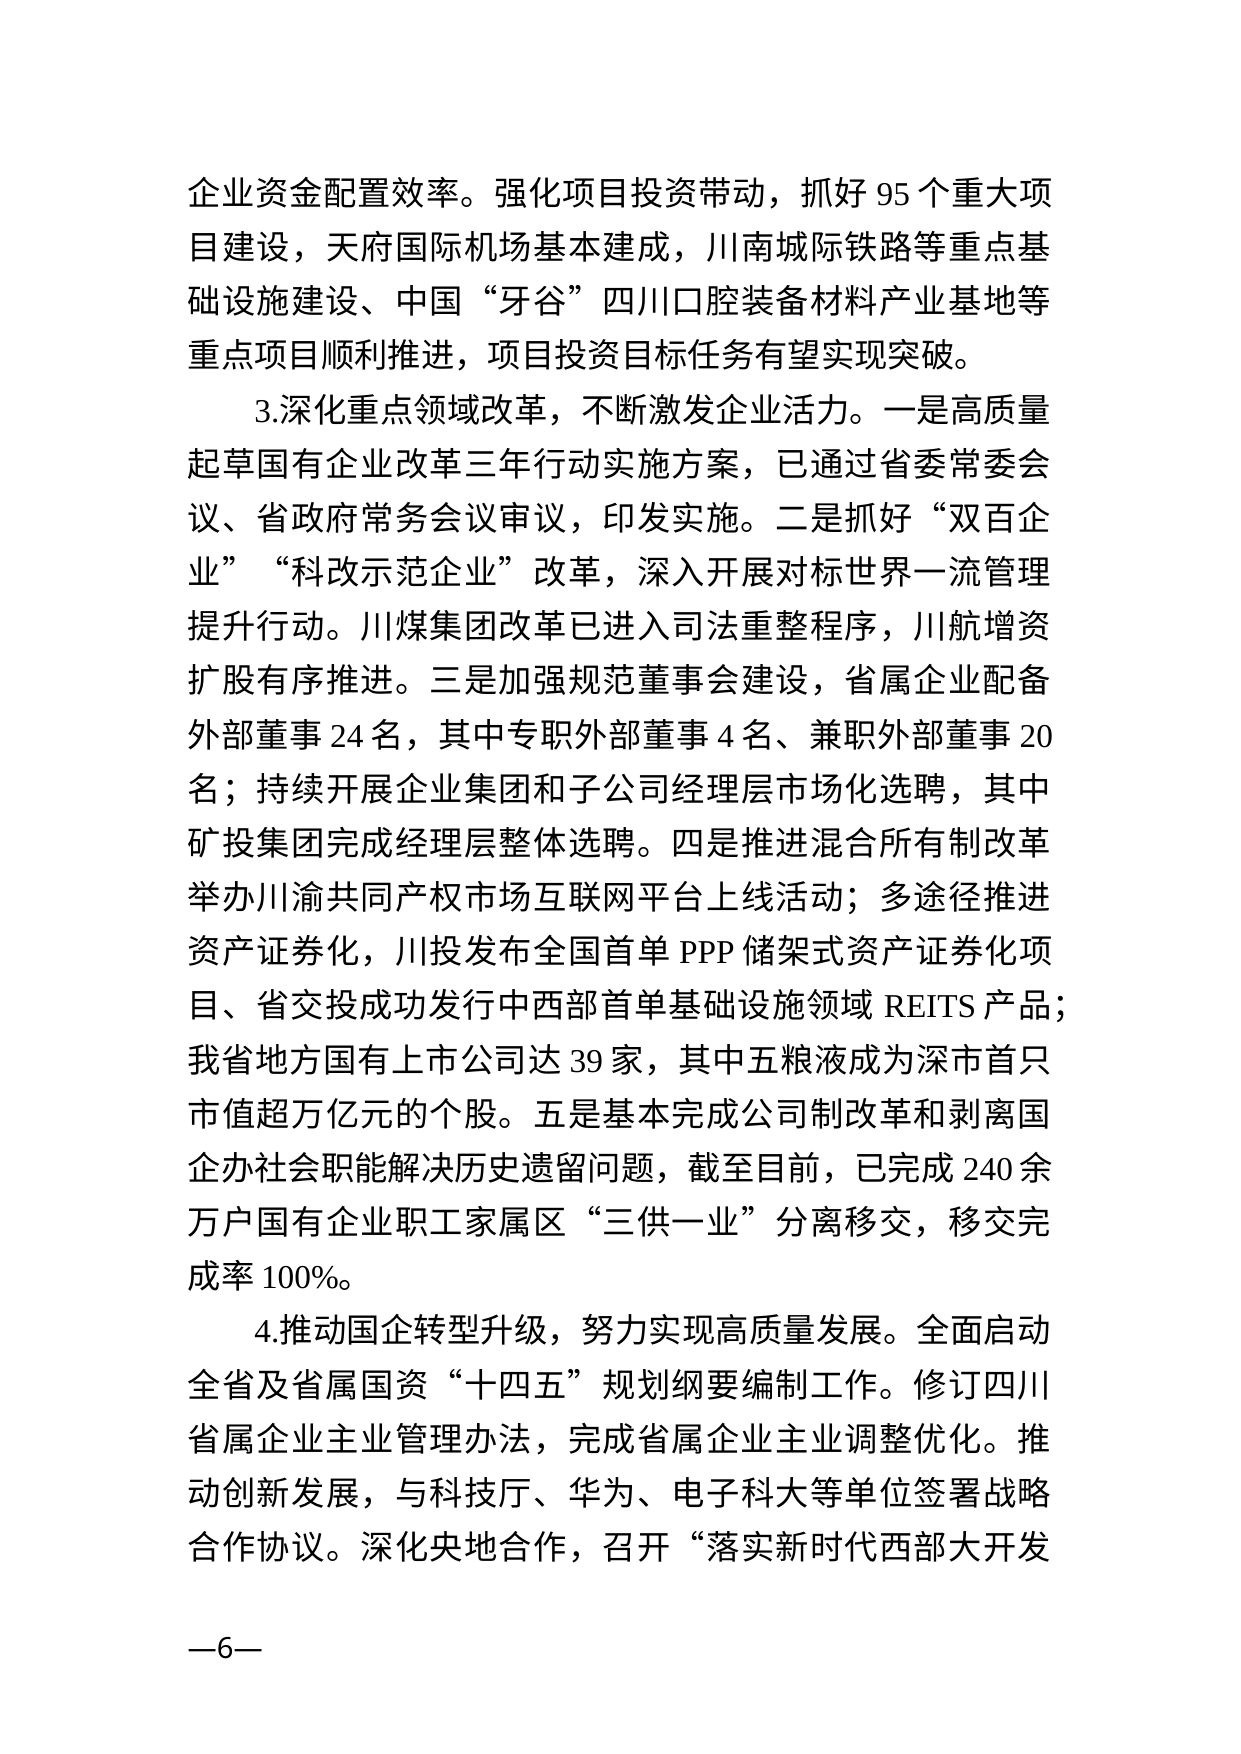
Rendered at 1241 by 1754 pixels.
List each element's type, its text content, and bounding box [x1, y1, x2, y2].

text 3.深化重点领域改革，不断激发企业活力。一是高质量起草国有企业改革三年行动实施方案，已通过省委常委会议、省政府常务会议审议，印发实施。二是抓好“双百企业”“科改示范企业”改革，深入开展对标世界一流管理提升行动。川煤集团改革已进入司法重整程序，川航增资扩股有序推进。三是加强规范董事会建设，省属企业配备外部董事24名，其中专职外部董事4名、兼职外部董事20名；持续开展企业集团和子公司经理层市场化选聘，其中矿投集团完成经理层整体选聘。四是推进混合所有制改革，举办川渝共同产权市场互联网平台上线活动；多途径推进资产证券化，川投发布全国首单PPP储架式资产证券化项目、省交投成功发行中西部首单基础设施领域REITS产品；我省地方国有上市公司达39家，其中五粮液成为深市首只市值超万亿元的个股。五是基本完成公司制改革和剥离国企办社会职能解决历史遗留问题，截至目前，已完成240余万户国有企业职工家属区“三供一业”分离移交，移交完成率100%。 [187, 379, 1053, 1299]
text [187, 1299, 1053, 1570]
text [187, 162, 1053, 379]
